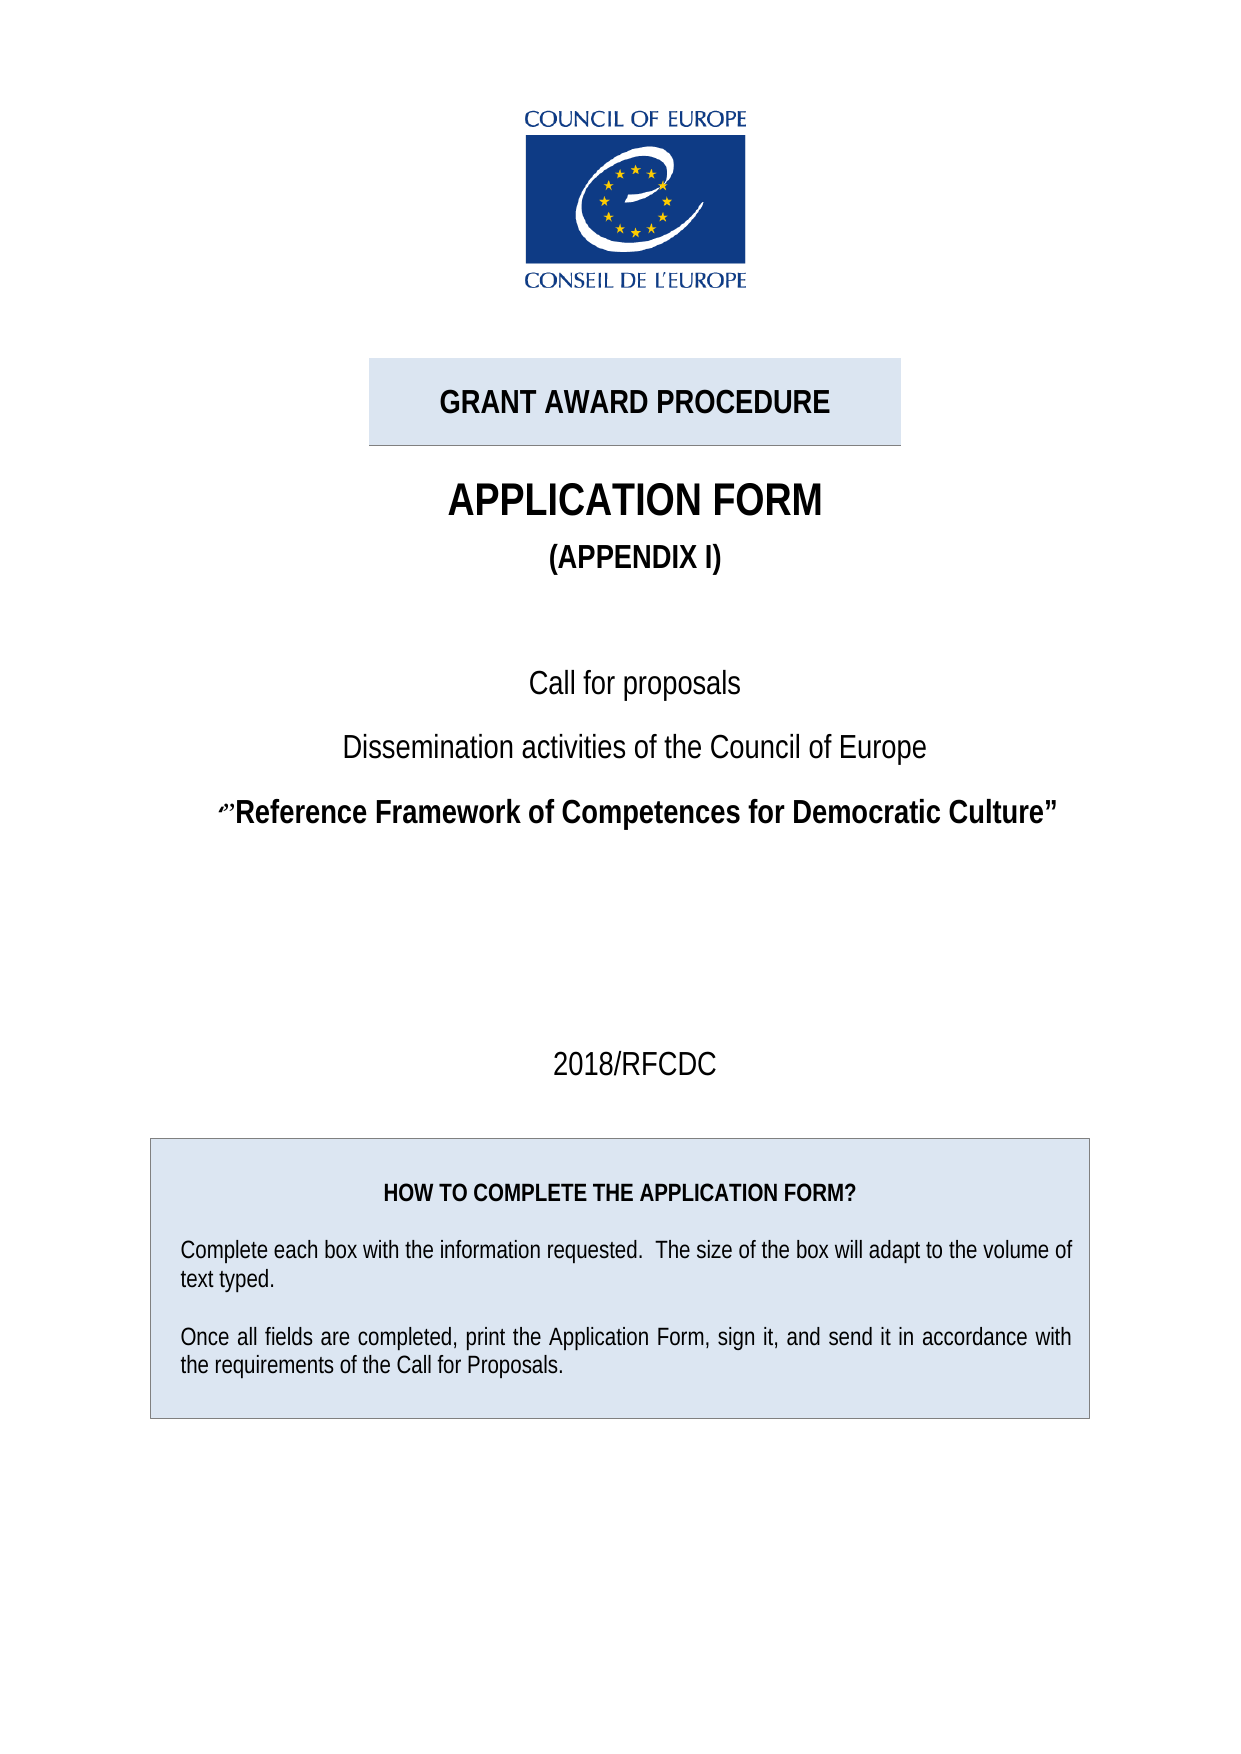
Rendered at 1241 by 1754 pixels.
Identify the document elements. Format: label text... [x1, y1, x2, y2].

table_header GRANT AWARD PROCEDURE [369, 358, 901, 445]
text Call for proposals [148, 663, 1122, 701]
table_cell APPLICATION FORM (APPENDIX I) [369, 446, 901, 591]
text Dissemination activities of the Council of Europe [148, 728, 1122, 766]
text ‘ [148, 793, 1122, 831]
text 2018/RFCDC [148, 1044, 1122, 1082]
picture [497, 88, 773, 309]
